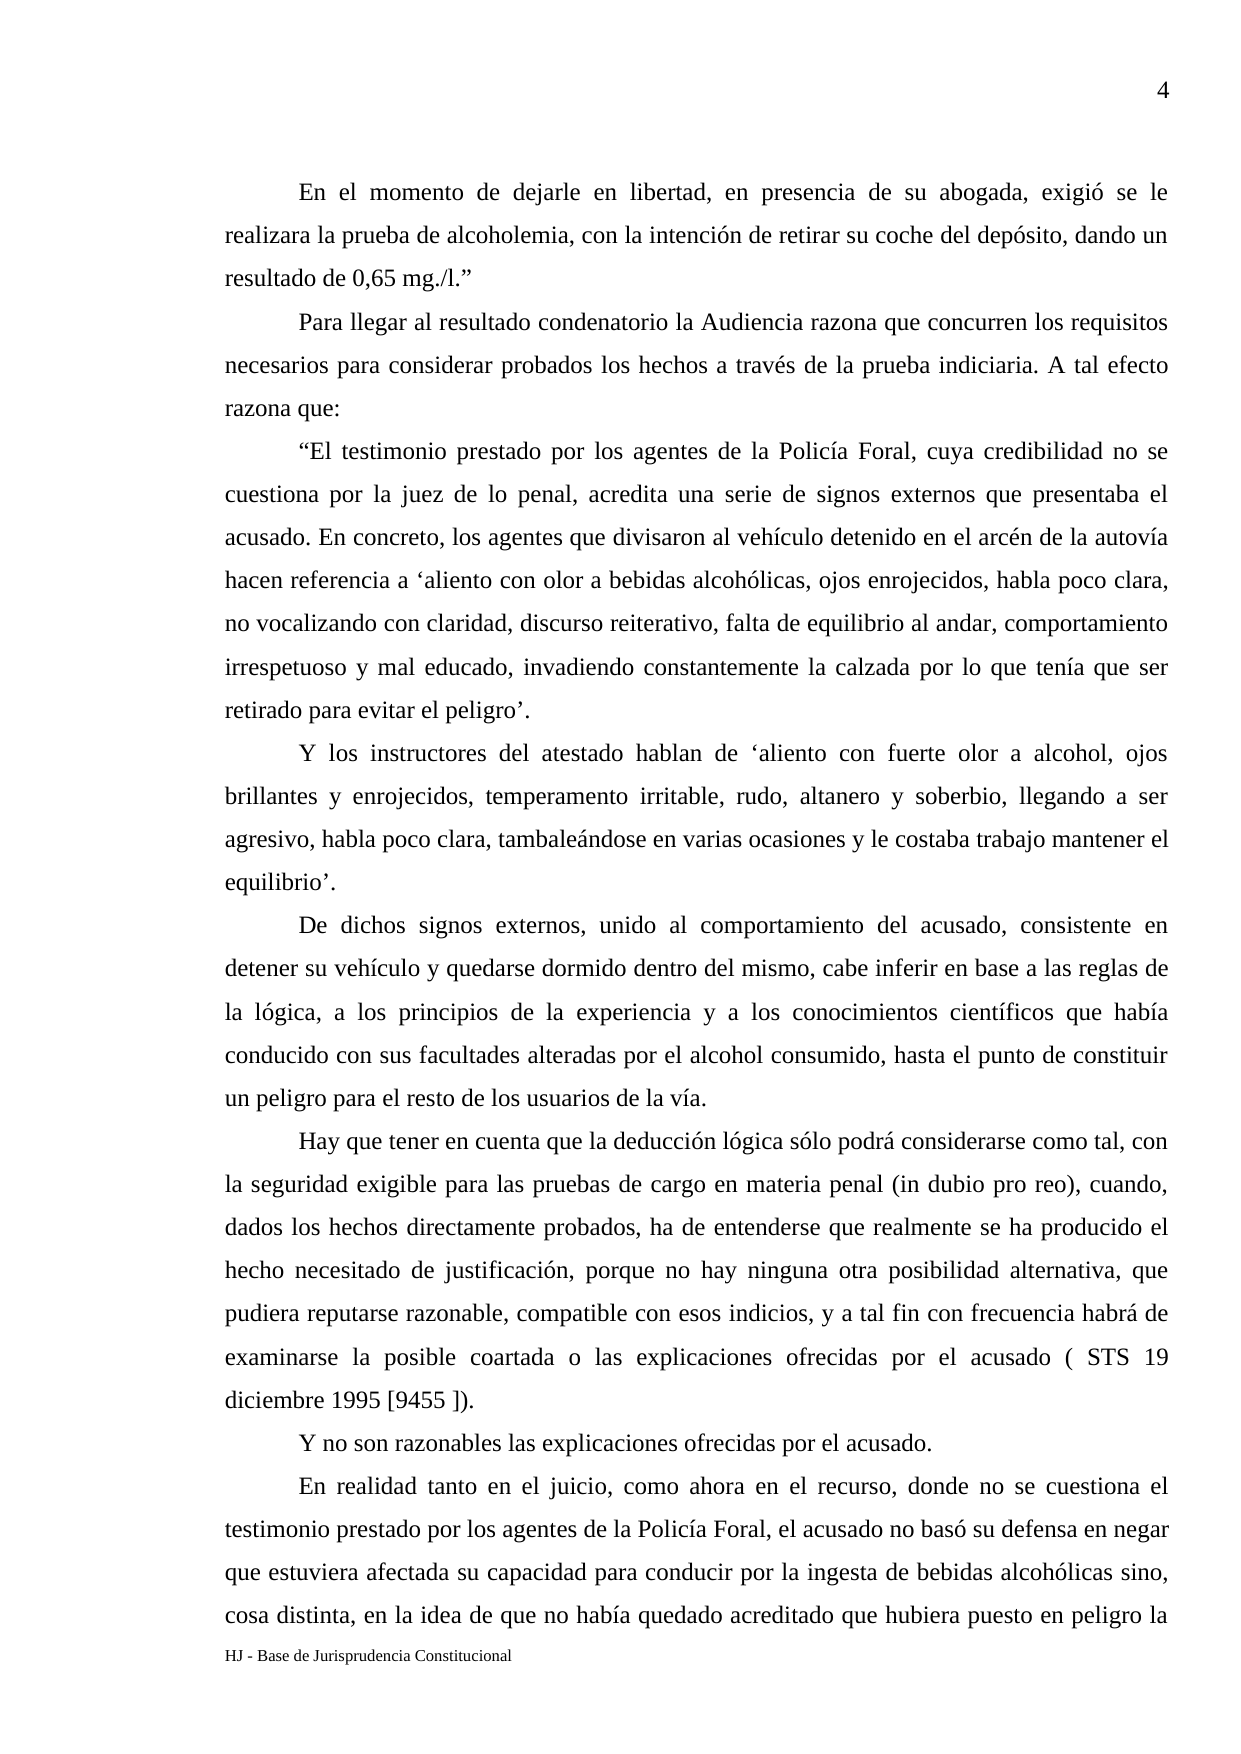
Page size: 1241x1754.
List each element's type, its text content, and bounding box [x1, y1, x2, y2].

text En el momento de dejarle en libertad, en presencia de su abogada, exigió se le realizara la prueba de alcoholemia, con la intención de retirar su coche del depósito, dando un resultado de 0,65 mg./l.” [224, 177, 1169, 292]
text De dichos signos externos, unido al comportamiento del acusado, consistente en detener su vehículo y quedarse dormido dentro del mismo, cabe inferir en base a las reglas de la lógica, a los principios de la experiencia y a los conocimientos científicos que había conducido con sus facultades alteradas por el alcohol consumido, hasta el punto de constituir un peligro para el resto de los usuarios de la vía. [224, 910, 1169, 1112]
text “El testimonio prestado por los agentes de la Policía Foral, cuya credibilidad no se cuestiona por la juez de lo penal, acredita una serie de signos externos que presentaba el acusado. En concreto, los agentes que divisaron al vehículo detenido en el arcén de la autovía hacen referencia a ‘aliento con olor a bebidas alcohólicas, ojos enrojecidos, habla poco clara, no vocalizando con claridad, discurso reiterativo, falta de equilibrio al andar, comportamiento irrespetuoso y mal educado, invadiendo constantemente la calzada por lo que tenía que ser retirado para evitar el peligro’. [224, 436, 1169, 723]
text Y no son razonables las explicaciones ofrecidas por el acusado. [224, 1428, 1169, 1457]
text Y los instructores del atestado hablan de ‘aliento con fuerte olor a alcohol, ojos brillantes y enrojecidos, temperamento irritable, rudo, altanero y soberbio, llegando a ser agresivo, habla poco clara, tambaleándose en varias ocasiones y le costaba trabajo mantener el equilibrio’. [224, 738, 1169, 896]
text Para llegar al resultado condenatorio la Audiencia razona que concurren los requisitos necesarios para considerar probados los hechos a través de la prueba indiciaria. A tal efecto razona que: [224, 307, 1169, 422]
text Hay que tener en cuenta que la deducción lógica sólo podrá considerarse como tal, con la seguridad exigible para las pruebas de cargo en materia penal (in dubio pro reo), cuando, dados los hechos directamente probados, ha de entenderse que realmente se ha producido el hecho necesitado de justificación, porque no hay ninguna otra posibilidad alternativa, que pudiera reputarse razonable, compatible con esos indicios, y a tal fin con frecuencia habrá de examinarse la posible coartada o las explicaciones ofrecidas por el acusado ( STS 19 diciembre 1995 [9455 ]). [224, 1126, 1169, 1413]
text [224, 1471, 1169, 1629]
